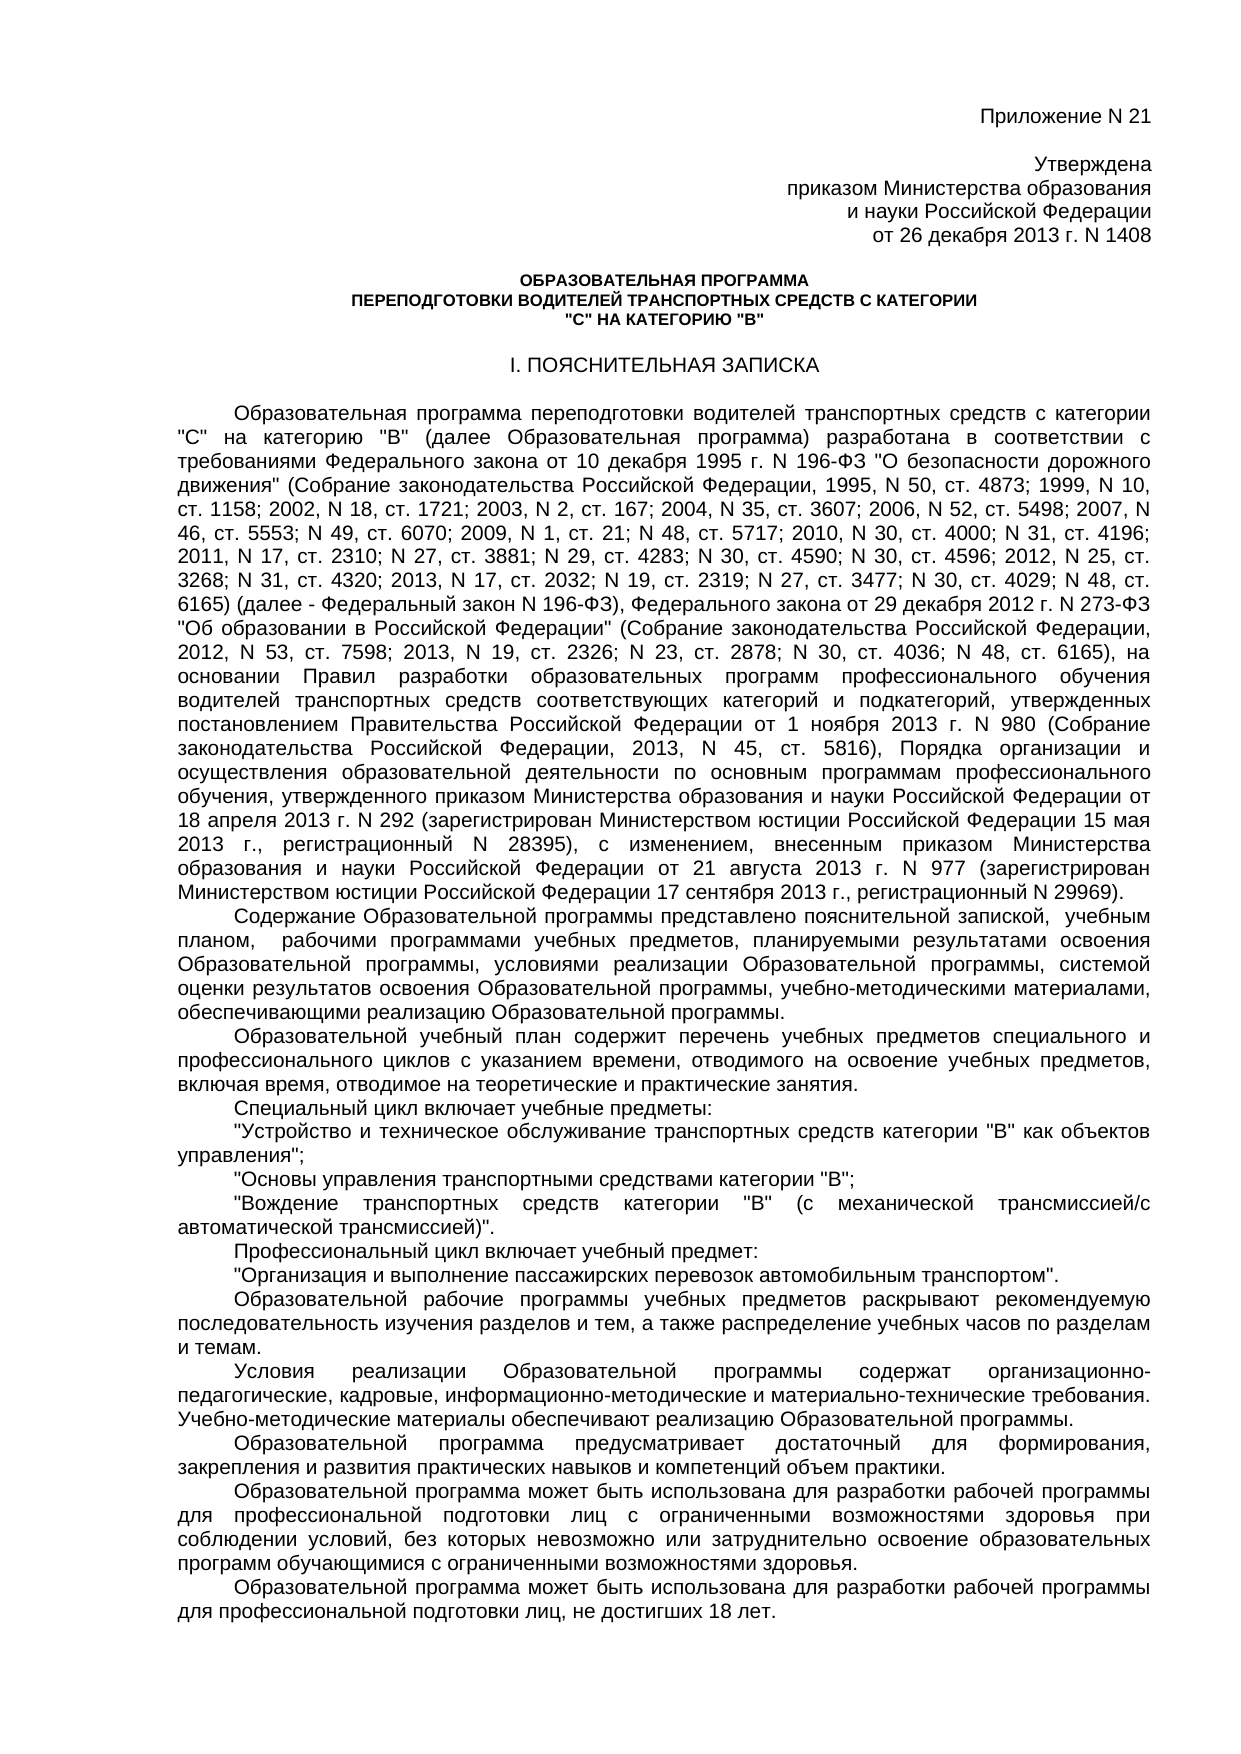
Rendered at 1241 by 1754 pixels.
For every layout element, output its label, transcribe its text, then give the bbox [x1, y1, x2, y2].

text Приложение N 21 [177, 103, 1152, 127]
text Образовательной программа может быть использована для разработки рабочей программы для профессиональной подготовки лиц с ограниченными возможностями здоровья при соблюдении условий, без которых невозможно или затруднительно освоение образовательных программ обучающимися с ограниченными возможностями здоровья. [177, 1479, 1152, 1574]
text Образовательной программа может быть использована для разработки рабочей программы для профессиональной подготовки лиц, не достигших 18 лет. [177, 1574, 1152, 1622]
text "Вождение транспортных средств категории "B" (с механической трансмиссией/с автоматической трансмиссией)". [177, 1191, 1152, 1239]
text Специальный цикл включает учебные предметы: [177, 1095, 1152, 1119]
text I. ПОЯСНИТЕЛЬНАЯ ЗАПИСКА [177, 353, 1152, 377]
text Условия реализации Образовательной программы содержат организационно-педагогические, кадровые, информационно-методические и материально-технические требования. Учебно-методические материалы обеспечивают реализацию Образовательной программы. [177, 1359, 1152, 1431]
text Образовательная программа переподготовки водителей транспортных средств с категории "C" на категорию "B" (далее Образовательная программа) разработана в соответствии с требованиями Федерального закона от 10 декабря . N 196-ФЗ "О безопасности дорожного движения" (Собрание законодательства Российской Федерации, 1995, N 50, ст. 4873; 1999, N 10, ст. 1158; 2002, N 18, ст. 1721; 2003, N 2, ст. 167; 2004, N 35, ст. 3607; 2006, N 52, ст. 5498; 2007, N 46, ст. 5553; N 49, ст. 6070; 2009, N 1, ст. 21; N 48, ст. 5717; 2010, N 30, ст. 4000; N 31, ст. 4196; 2011, N 17, ст. 2310; N 27, ст. 3881; N 29, ст. 4283; N 30, ст. 4590; N 30, ст. 4596; 2012, N 25, ст. 3268; N 31, ст. 4320; 2013, N 17, ст. 2032; N 19, ст. 2319; N 27, ст. 3477; N 30, ст. 4029; N 48, ст. 6165) (далее - Федеральный закон N 196-ФЗ), Федерального закона от 29 декабря . N 273-ФЗ "Об образовании в Российской Федерации" (Собрание законодательства Российской Федерации, 2012, N 53, ст. 7598; 2013, N 19, ст. 2326; N 23, ст. 2878; N 30, ст. 4036; N 48, ст. 6165), на основании Правил разработки образовательных программ профессионального обучения водителей транспортных средств соответствующих категорий и подкатегорий, утвержденных постановлением Правительства Российской Федерации от 1 ноября . N 980 (Собрание законодательства Российской Федерации, 2013, N 45, ст. 5816), Порядка организации и осуществления образовательной деятельности по основным программам профессионального обучения, утвержденного приказом Министерства образования и науки Российской Федерации от 18 апреля . N 292 (зарегистрирован Министерством юстиции Российской Федерации 15 мая ., регистрационный N 28395), с изменением, внесенным приказом Министерства образования и науки Российской Федерации от 21 августа . N 977 (зарегистрирован Министерством юстиции Российской Федерации 17 сентября ., регистрационный N 29969). [177, 401, 1152, 904]
text ПЕРЕПОДГОТОВКИ ВОДИТЕЛЕЙ ТРАНСПОРТНЫХ СРЕДСТВ С КАТЕГОРИИ [177, 290, 1152, 309]
text Образовательной рабочие программы учебных предметов раскрывают рекомендуемую последовательность изучения разделов и тем, а также распределение учебных часов по разделам и темам. [177, 1287, 1152, 1359]
text и науки Российской Федерации [177, 199, 1152, 223]
text Образовательной программа предусматривает достаточный для формирования, закрепления и развития практических навыков и компетенций объем практики. [177, 1431, 1152, 1479]
text "Устройство и техническое обслуживание транспортных средств категории "B" как объектов управления"; [177, 1119, 1152, 1167]
text Содержание Образовательной программы представлено пояснительной запиской, учебным планом, рабочими программами учебных предметов, планируемыми результатами освоения Образовательной программы, условиями реализации Образовательной программы, системой оценки результатов освоения Образовательной программы, учебно-методическими материалами, обеспечивающими реализацию Образовательной программы. [177, 904, 1152, 1023]
text приказом Министерства образования [177, 175, 1152, 199]
text "C" НА КАТЕГОРИЮ "B" [177, 309, 1152, 329]
text Профессиональный цикл включает учебный предмет: [177, 1239, 1152, 1263]
text ОБРАЗОВАТЕЛЬНАЯ ПРОГРАММА [177, 271, 1152, 290]
text от 26 декабря . N 1408 [177, 223, 1152, 247]
text Утверждена [177, 151, 1152, 175]
text "Основы управления транспортными средствами категории "B"; [177, 1167, 1152, 1191]
text "Организация и выполнение пассажирских перевозок автомобильным транспортом". [177, 1263, 1152, 1287]
text Образовательной учебный план содержит перечень учебных предметов специального и профессионального циклов с указанием времени, отводимого на освоение учебных предметов, включая время, отводимое на теоретические и практические занятия. [177, 1023, 1152, 1095]
